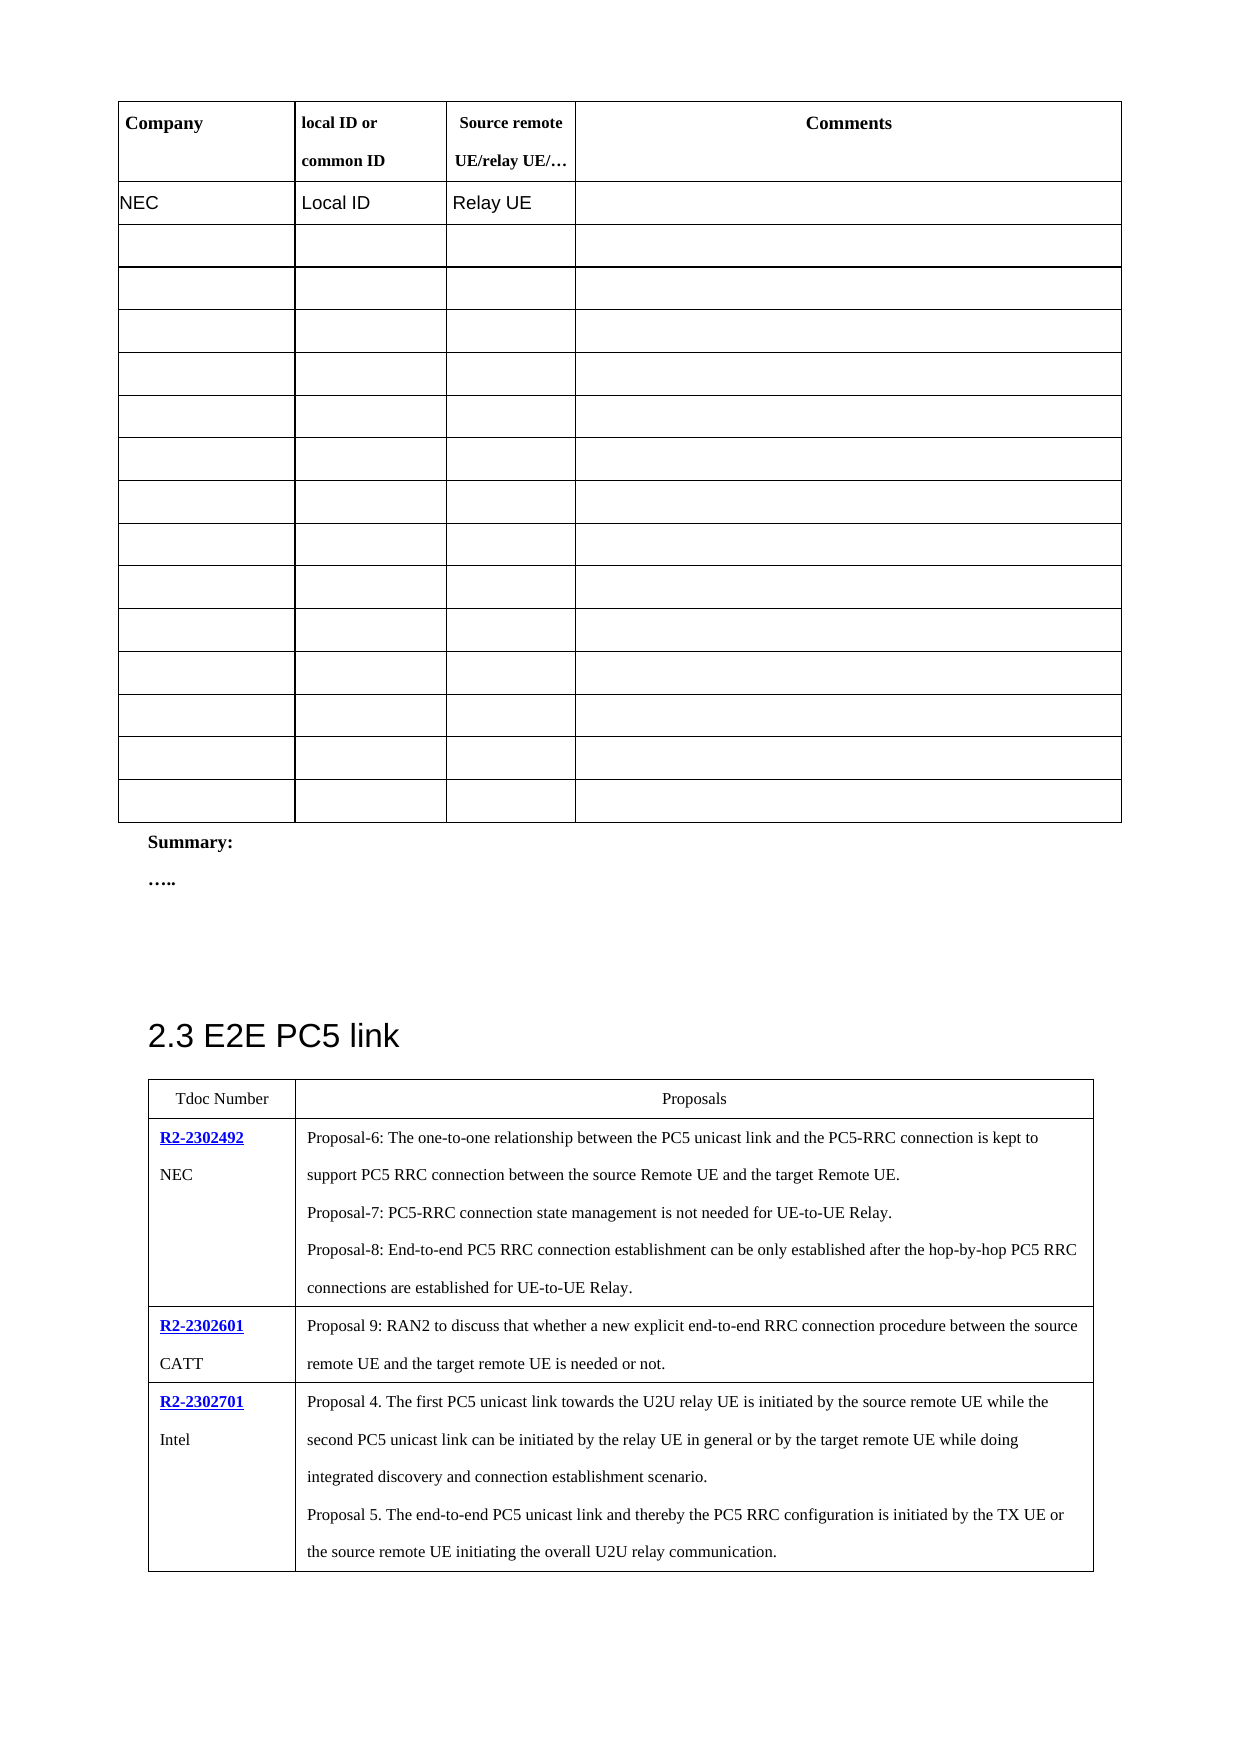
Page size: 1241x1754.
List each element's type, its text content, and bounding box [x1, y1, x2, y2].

table_header Company [119, 102, 294, 181]
table_cell [447, 481, 575, 523]
table_cell [119, 780, 294, 822]
table_header Comments [576, 102, 1121, 181]
table_cell [447, 566, 575, 608]
table_cell [576, 310, 1121, 352]
table_cell [119, 609, 294, 651]
table_cell [447, 695, 575, 736]
table_cell [576, 524, 1121, 565]
table_header Proposals [296, 1080, 1093, 1117]
table_cell [447, 396, 575, 437]
table_cell [576, 737, 1121, 779]
table_cell Proposal 4. The first PC5 unicast link towards the U2U relay UE is initiated by the source remote UE while the second PC5 unicast link can be initiated by the relay UE in general or by the target remote UE while doing integrated discovery and connection establishment scenario. Proposal 5. The end-to-end PC5 unicast link and thereby the PC5 RRC configuration is initiated by the TX UE or the source remote UE initiating the overall U2U relay communication. [296, 1383, 1093, 1571]
table_cell [447, 438, 575, 480]
table_cell [296, 310, 446, 352]
table_cell [576, 695, 1121, 736]
table_cell [576, 566, 1121, 608]
table_cell [296, 780, 446, 822]
table_cell [576, 780, 1121, 822]
table_cell [119, 225, 294, 266]
table_cell [447, 780, 575, 822]
table_cell [447, 353, 575, 394]
table_cell [296, 566, 446, 608]
table_cell [576, 481, 1121, 523]
table_cell [296, 438, 446, 480]
table_cell [119, 396, 294, 437]
table_cell [296, 695, 446, 736]
table_cell [296, 737, 446, 779]
table_cell [576, 652, 1121, 693]
table_cell [576, 353, 1121, 394]
table_cell [119, 268, 294, 309]
subtitle 2.3 E2E PC5 link [148, 998, 1092, 1073]
table_cell [296, 481, 446, 523]
table_cell R2-2302601 CATT [149, 1307, 295, 1382]
table_cell [296, 225, 446, 266]
table_cell [119, 695, 294, 736]
table_cell [576, 396, 1121, 437]
text ….. [148, 860, 1092, 898]
table_cell [119, 737, 294, 779]
table_cell [447, 609, 575, 651]
table_cell [447, 310, 575, 352]
table_cell Local ID [296, 182, 446, 224]
table_cell Proposal 9: RAN2 to discuss that whether a new explicit end-to-end RRC connection procedure between the source remote UE and the target remote UE is needed or not. [296, 1307, 1093, 1382]
table_cell Proposal-6: The one-to-one relationship between the PC5 unicast link and the PC5-RRC connection is kept to support PC5 RRC connection between the source Remote UE and the target Remote UE. Proposal-7: PC5-RRC connection state management is not needed for UE-to-UE Relay. Proposal-8: End-to-end PC5 RRC connection establishment can be only established after the hop-by-hop PC5 RRC connections are established for UE-to-UE Relay. [296, 1119, 1093, 1306]
table_header Tdoc Number [149, 1080, 295, 1117]
table_header Source remote UE/relay UE/… [447, 102, 575, 181]
table_cell [296, 652, 446, 693]
text Summary: [148, 823, 1092, 860]
table_cell NEC [119, 182, 294, 224]
table_cell [296, 524, 446, 565]
table_cell [296, 268, 446, 309]
table_header local ID or common ID [296, 102, 446, 181]
table_cell [119, 353, 294, 394]
table_cell R2-2302492 NEC [149, 1119, 295, 1306]
table_cell Relay UE [447, 182, 575, 224]
table_cell [576, 268, 1121, 309]
table_cell [576, 182, 1121, 224]
table_cell [576, 609, 1121, 651]
table_cell [576, 438, 1121, 480]
table_cell [447, 652, 575, 693]
table_cell [576, 225, 1121, 266]
table_cell [296, 353, 446, 394]
table_cell [296, 609, 446, 651]
table_cell [447, 268, 575, 309]
table_cell [447, 524, 575, 565]
table_cell [119, 566, 294, 608]
table_cell [119, 652, 294, 693]
table_cell [296, 396, 446, 437]
table_cell [119, 310, 294, 352]
table_cell [447, 225, 575, 266]
table_cell R2-2302701 Intel [149, 1383, 295, 1571]
table_cell [447, 737, 575, 779]
table_cell [119, 438, 294, 480]
table_cell [119, 524, 294, 565]
table_cell [119, 481, 294, 523]
